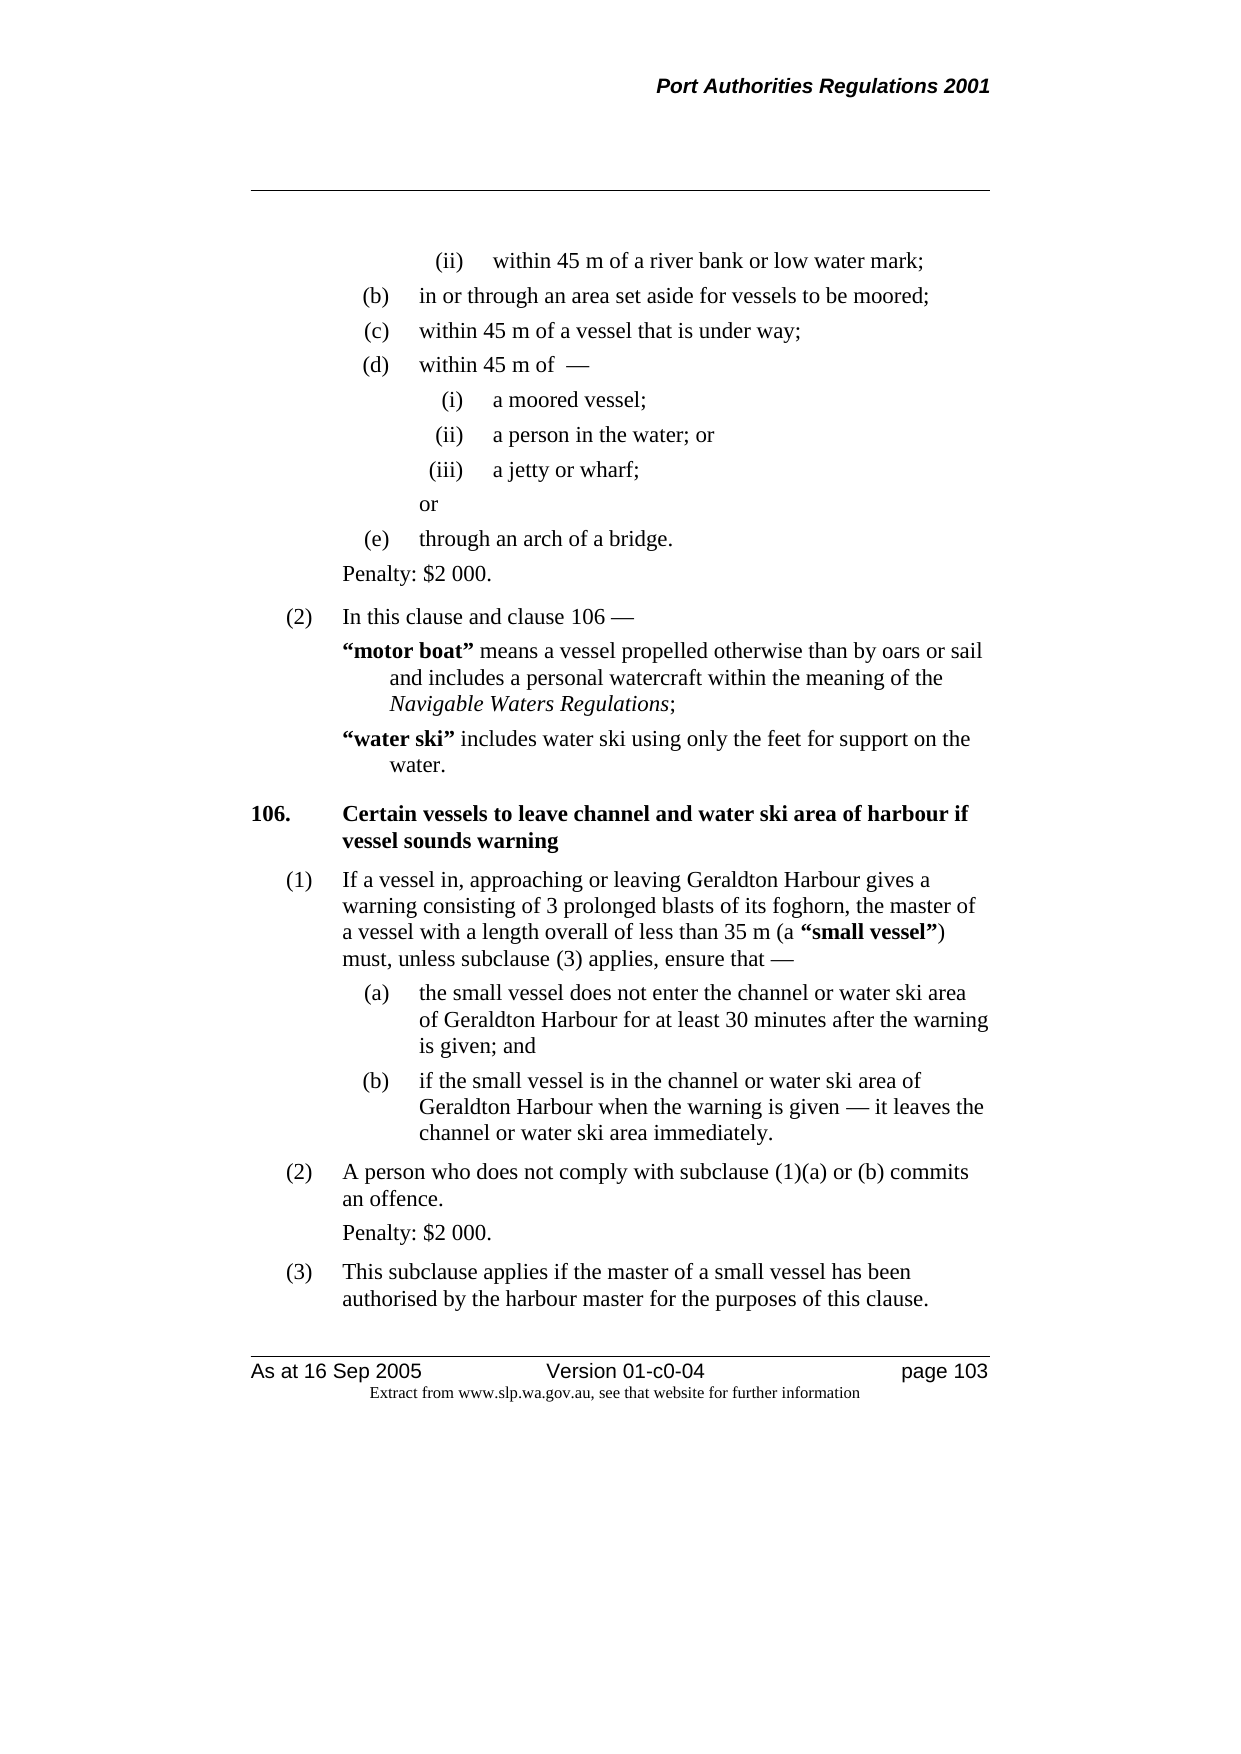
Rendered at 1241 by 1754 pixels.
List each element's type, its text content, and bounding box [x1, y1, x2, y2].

text “water ski” includes water ski using only the feet for support on the water. [251, 725, 990, 777]
subtitle 106. Certain vessels to leave channel and water ski area of harbour if vessel sounds warning [251, 800, 990, 853]
text (iii) a jetty or wharf; [251, 456, 990, 482]
text (b) in or through an area set aside for vessels to be moored; [251, 282, 990, 308]
text (2) A person who does not comply with subclause (1)(a) or (b) commits an offence. [251, 1158, 990, 1211]
text (i) a moored vessel; [251, 386, 990, 413]
text (c) within 45 m of a vessel that is under way; [251, 317, 990, 343]
text (3) This subclause applies if the master of a small vessel has been authorised by the harbour master for the purposes of this clause. [251, 1258, 990, 1311]
text “motor boat” means a vessel propelled otherwise than by oars or sail and includes a personal watercraft within the meaning of the Navigable Waters Regulations; [251, 637, 990, 716]
text (d) within 45 m of — [251, 352, 990, 378]
text or [251, 490, 990, 517]
text Penalty: $2 000. [251, 560, 990, 586]
text Penalty: $2 000. [251, 1219, 990, 1246]
text (ii) a person in the water; or [251, 421, 990, 447]
text (2) In this clause and clause 106 — [251, 603, 990, 629]
text (b) if the small vessel is in the channel or water ski area of Geraldton Harbour when the warning is given — it leaves the channel or water ski area immediately. [251, 1067, 990, 1146]
text (a) the small vessel does not enter the channel or water ski area of Geraldton Harbour for at least 30 minutes after the warning is given; and [251, 979, 990, 1058]
text (e) through an arch of a bridge. [251, 525, 990, 551]
text (1) If a vessel in, approaching or leaving Geraldton Harbour gives a warning consisting of 3 prolonged blasts of its foghorn, the master of a vessel with a length overall of less than 35 m (a “small vessel”) must, unless subclause (3) applies, ensure that — [251, 866, 990, 971]
text (ii) within 45 m of a river bank or low water mark; [251, 247, 990, 274]
